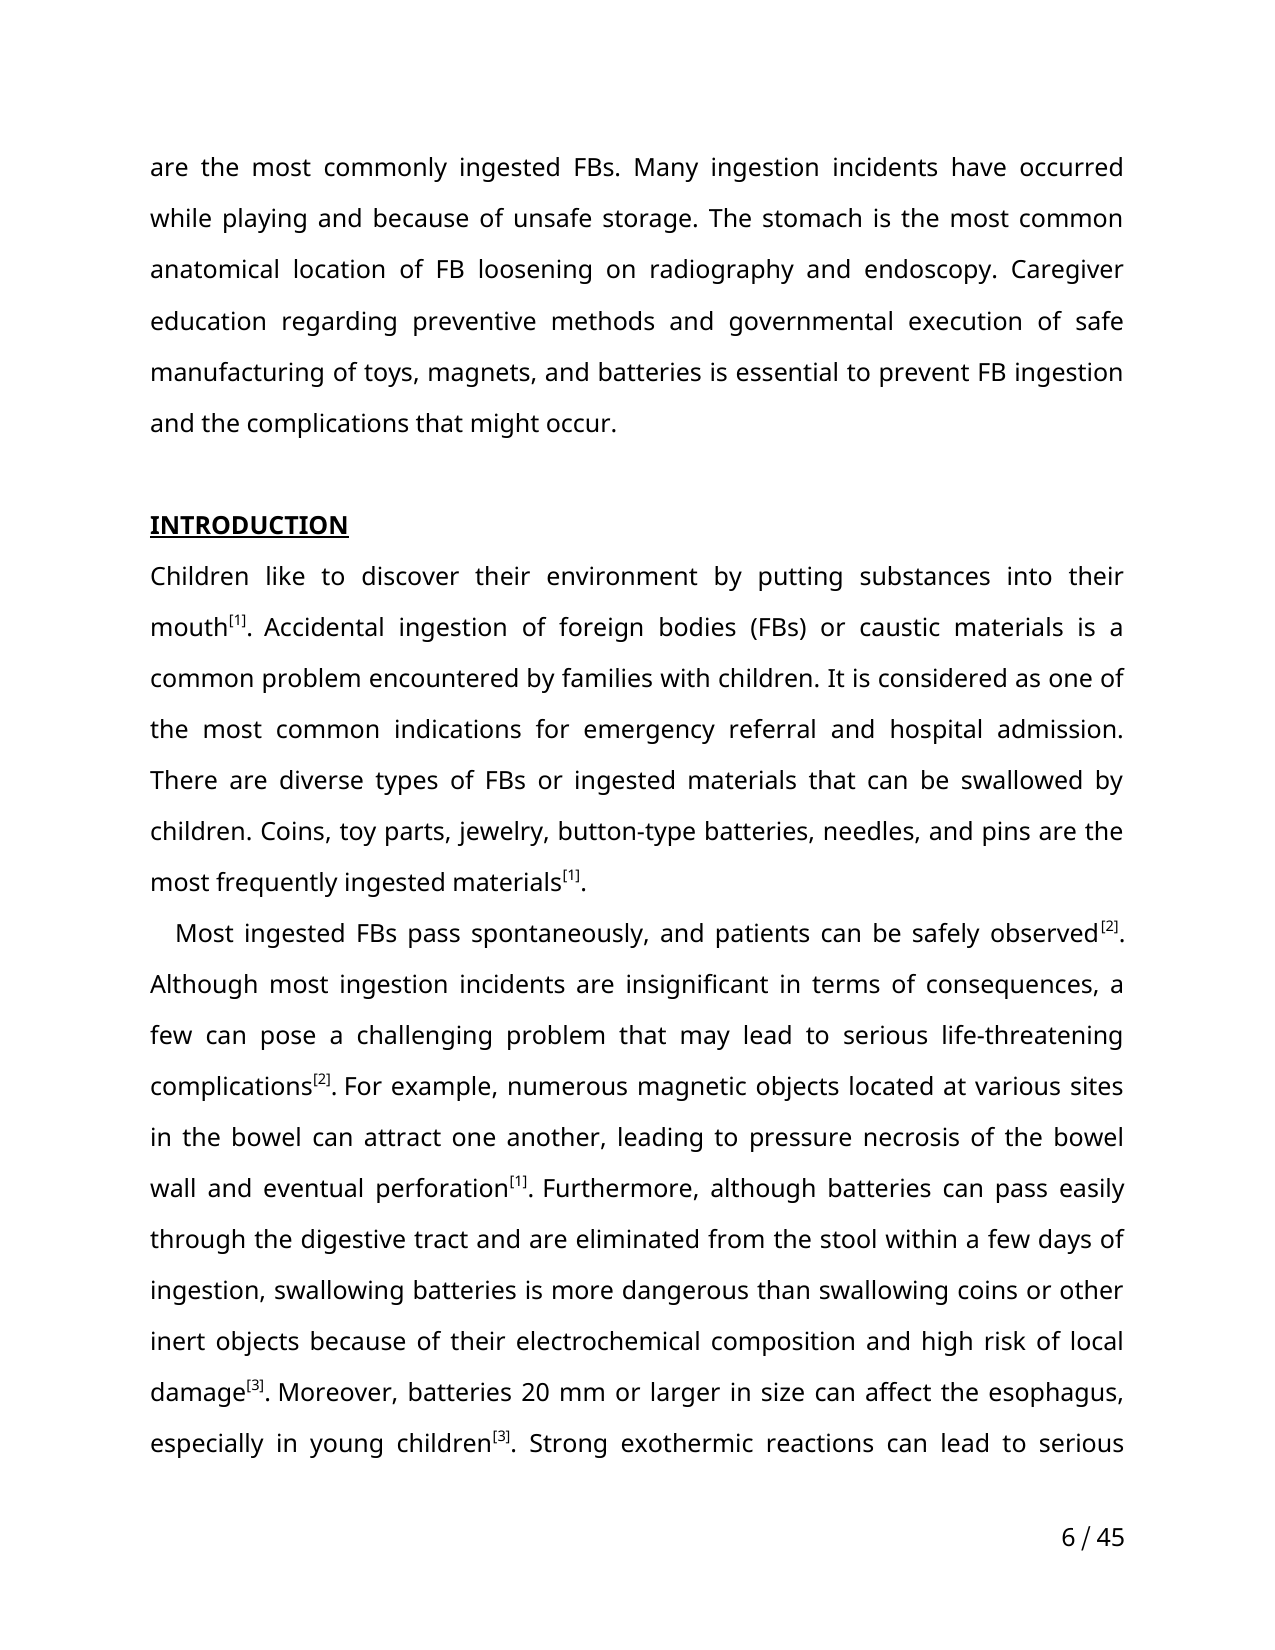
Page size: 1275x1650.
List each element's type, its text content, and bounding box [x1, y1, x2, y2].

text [150, 916, 1125, 1460]
text Children like to discover their environment by putting substances into their mouth[1]. Accidental ingestion of foreign bodies (FBs) or caustic materials is a common problem encountered by families with children. It is considered as one of the most common indications for emergency referral and hospital admission. There are diverse types of FBs or ingested materials that can be swallowed by children. Coins, toy parts, jewelry, button-type batteries, needles, and pins are the most frequently ingested materials[1]. [150, 558, 1125, 899]
text INTRODUCTION [150, 507, 1125, 541]
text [150, 150, 1125, 439]
